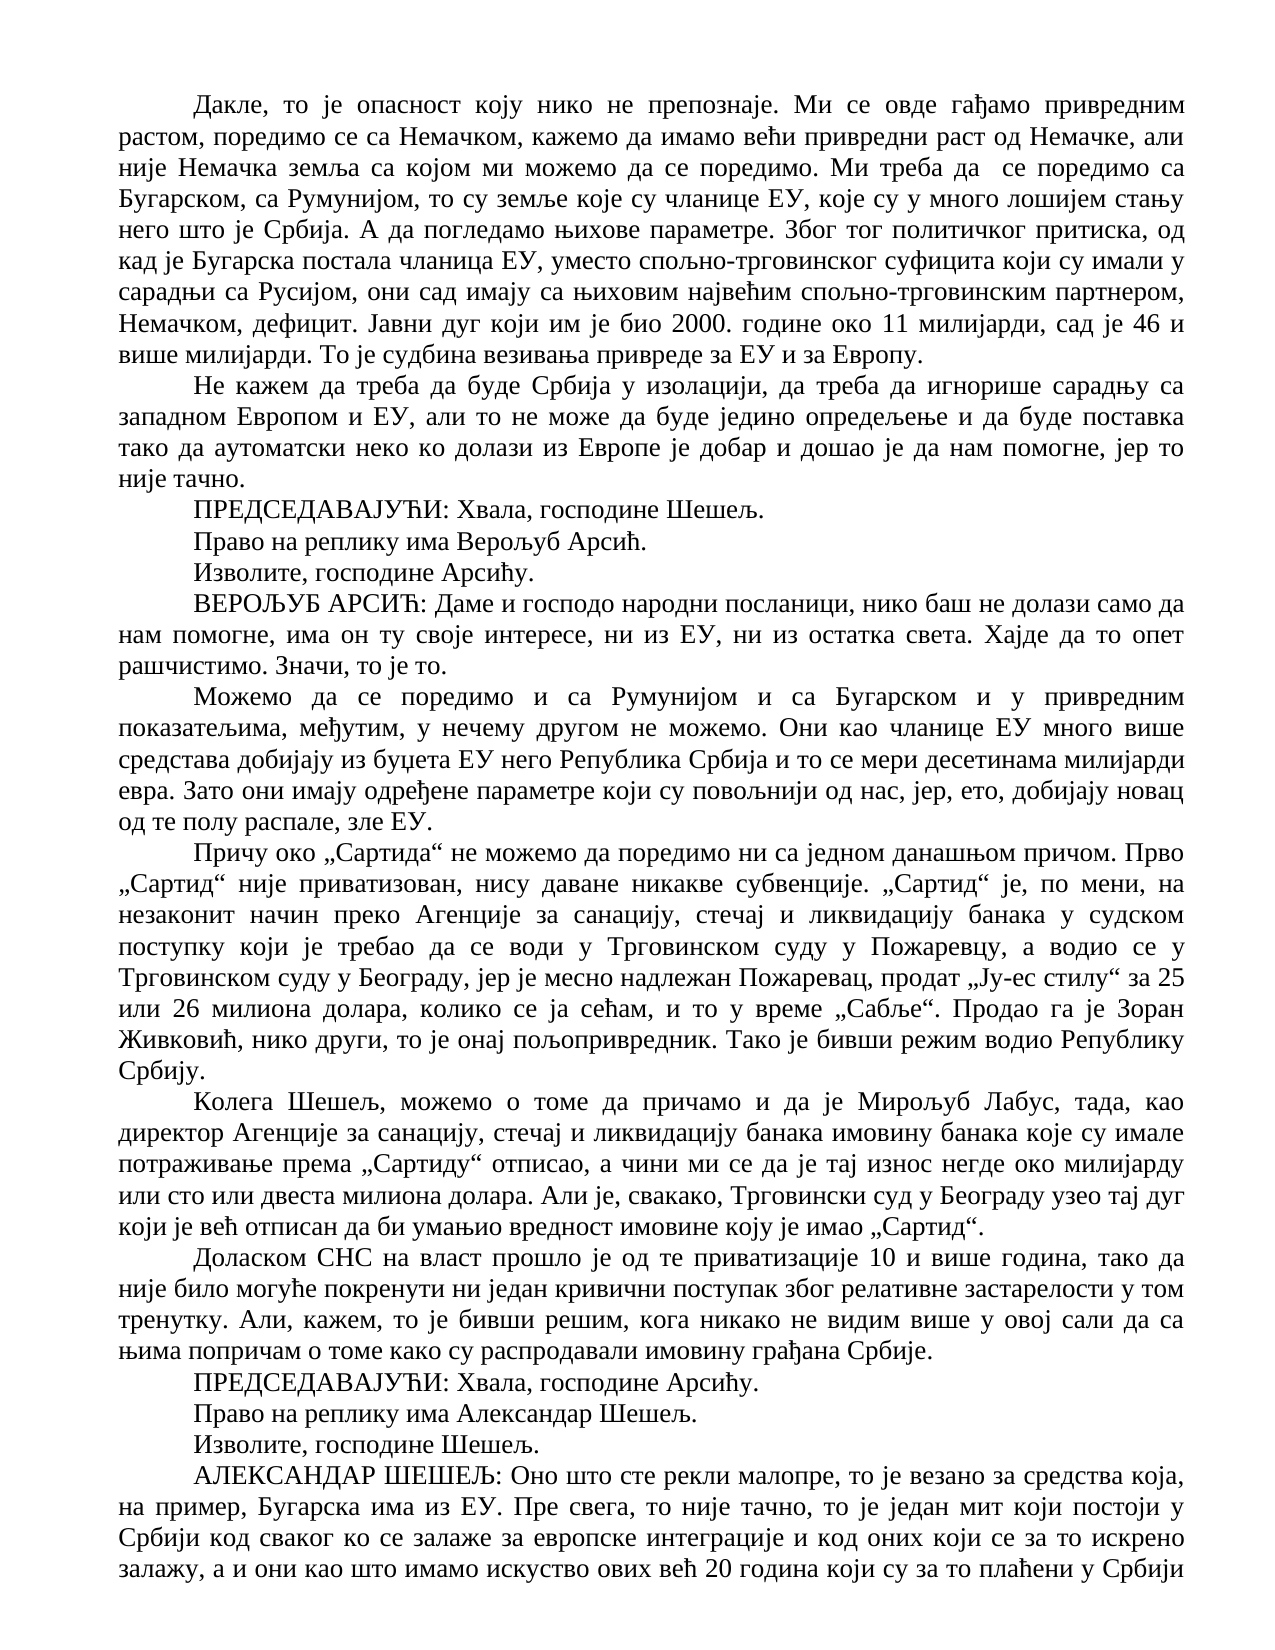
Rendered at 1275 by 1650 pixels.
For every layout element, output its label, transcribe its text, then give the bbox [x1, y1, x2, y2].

text Изволите, господине Шешељ. [118, 1428, 1186, 1459]
text Изволите, господине Арсићу. [118, 556, 1186, 587]
text ПРЕДСЕДАВАЈУЋИ: Хвала, господине Шешељ. [118, 493, 1186, 525]
text Дакле, то је опасност коју нико не препознаје. Ми се овде гађамо привредним растом, поредимо се са Немачком, кажемо да имамо већи привредни раст од Немачке, али није Немачка земља са којом ми можемо да се поредимо. Ми треба да се поредимо са Бугарском, са Румунијом, то су земље које су чланице ЕУ, које су у много лошијем стању него што је Србија. А да погледамо њихове параметре. Због тог политичког притиска, од кад је Бугарска постала чланица ЕУ, уместо спољно-трговинског суфицита који су имали у сарадњи са Русијом, они сад имају са њиховим највећим спољно-трговинским партнером, Немачком, дефицит. Јавни дуг који им је био 2000. године око 11 милијарди, сад је 46 и више милијарди. То је судбина везивања привреде за ЕУ и за Европу. [118, 89, 1186, 369]
text Причу око „Сартида“ не можемо да поредимо ни са једном данашњом причом. Прво „Сартид“ није приватизован, нису даване никакве субвенције. „Сартид“ је, по мени, на незаконит начин преко Агенције за санацију, стечај и ликвидацију банака у судском поступку који је требао да се води у Трговинском суду у Пожаревцу, а водио се у Трговинском суду у Београду, јер је месно надлежан Пожаревац, продат „Ју-ес стилу“ за 25 или 26 милиона долара, колико се ја сећам, и то у време „Сабље“. Продао га је Зоран Живковић, нико други, то је онај пољопривредник. Тако је бивши режим водио Републику Србију. [118, 836, 1186, 1085]
text Доласком СНС на власт прошло је од те приватизације 10 и више година, тако да није било могуће покренути ни један кривични поступак због релативне застарелости у том тренутку. Али, кажем, то је бивши решим, кога никако не видим више у овој сали да са њима попричам о томе како су распродавали имовину грађана Србије. [118, 1241, 1186, 1366]
text Право на реплику има Александар Шешељ. [118, 1397, 1186, 1428]
text Не кажем да треба да буде Србија у изолацији, да треба да игнорише сарадњу са западном Европом и ЕУ, али то не може да буде једино опредељење и да буде поставка тако да аутоматски неко ко долази из Европе је добар и дошао је да нам помогне, јер то није тачно. [118, 369, 1186, 493]
text Можемо да се поредимо и са Румунијом и са Бугарском и у привредним показатељима, међутим, у нечему другом не можемо. Они као чланице ЕУ много више средстава добијају из буџета ЕУ него Република Србија и то се мери десетинама милијарди евра. Зато они имају одређене параметре који су повољнији од нас, јер, ето, добијају новац од те полу распале, зле ЕУ. [118, 680, 1186, 836]
text Право на реплику има Верољуб Арсић. [118, 525, 1186, 556]
text ВЕРОЉУБ АРСИЋ: Даме и господо народни посланици, нико баш не долази само да нам помогне, има он ту своје интересе, ни из ЕУ, ни из остатка света. Хајде да то опет рашчистимо. Значи, то је то. [118, 587, 1186, 680]
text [118, 1459, 1186, 1584]
text Колега Шешељ, можемо о томе да причамо и да је Мирољуб Лабус, тада, као директор Агенције за санацију, стечај и ликвидацију банака имовину банака које су имале потраживање према „Сартиду“ отписао, а чини ми се да је тај износ негде око милијарду или сто или двеста милиона долара. Али је, свакако, Трговински суд у Београду узео тај дуг који је већ отписан да би умањио вредност имовине коју је имао „Сартид“. [118, 1085, 1186, 1241]
text ПРЕДСЕДАВАЈУЋИ: Хвала, господине Арсићу. [118, 1366, 1186, 1397]
